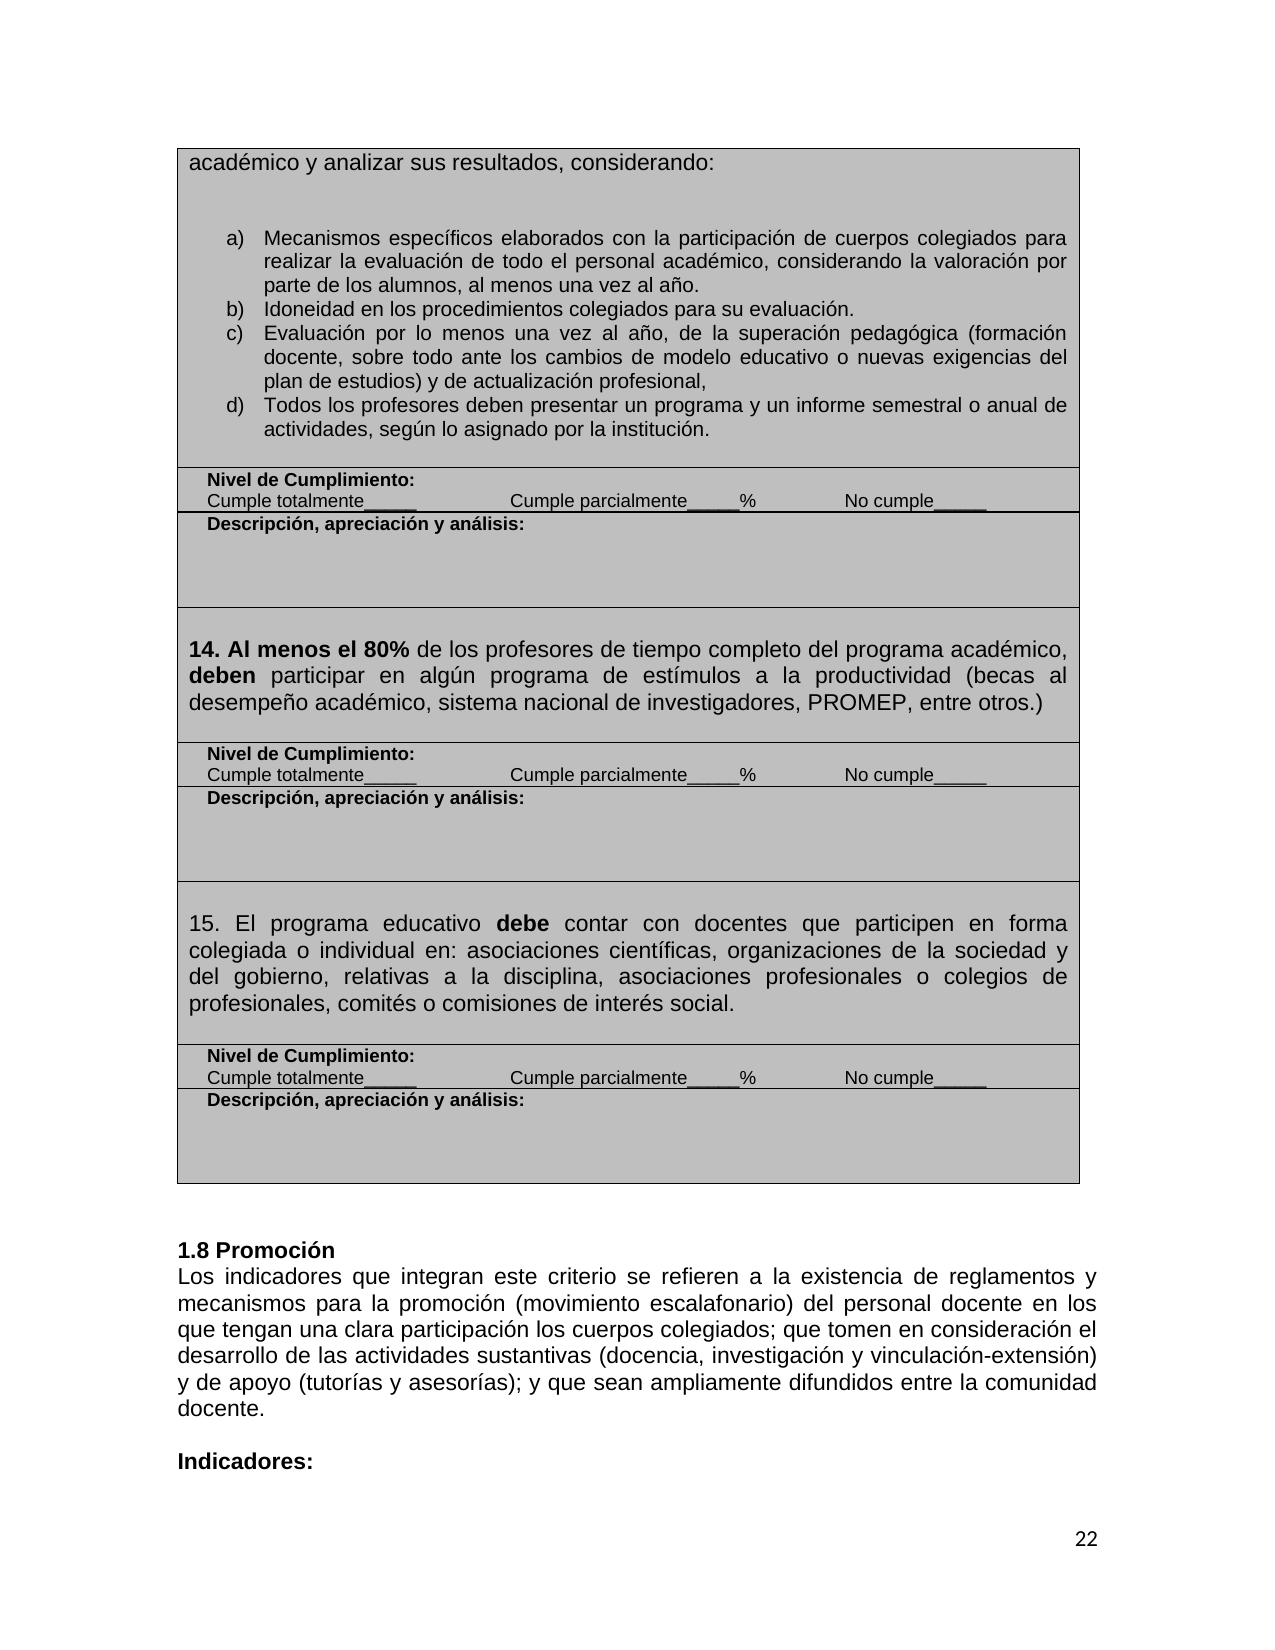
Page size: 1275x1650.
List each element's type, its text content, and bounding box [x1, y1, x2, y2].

text Los indicadores que integran este criterio se refieren a la existencia de reglamentos y mecanismos para la promoción (movimiento escalafonario) del personal docente en los que tengan una clara participación los cuerpos colegiados; que tomen en consideración el desarrollo de las actividades sustantivas (docencia, investigación y vinculación-extensión) y de apoyo (tutorías y asesorías); y que sean ampliamente difundidos entre la comunidad docente. [177, 1263, 1098, 1421]
table_cell Descripción, apreciación y análisis: [178, 513, 1079, 607]
table_cell 14. Al menos el 80% de los profesores de tiempo completo del programa académico, deben participar en algún programa de estímulos a la productividad (becas al desempeño académico, sistema nacional de investigadores, PROMEP, entre otros.) [178, 608, 1079, 742]
table_cell 15. El programa educativo debe contar con docentes que participen en forma colegiada o individual en: asociaciones científicas, organizaciones de la sociedad y del gobierno, relativas a la disciplina, asociaciones profesionales o colegios de profesionales, comités o comisiones de interés social. [178, 882, 1079, 1044]
text Indicadores: [177, 1448, 1098, 1474]
table_cell Nivel de Cumplimiento: Cumple totalmente_____ Cumple parcialmente_____% No cumple_____ [178, 468, 1079, 511]
table_cell Descripción, apreciación y análisis: [178, 787, 1079, 881]
text 1.8 Promoción [177, 1237, 1098, 1263]
table_cell Nivel de Cumplimiento: Cumple totalmente_____ Cumple parcialmente_____% No cumple_____ [178, 1045, 1079, 1088]
table_cell Descripción, apreciación y análisis: [178, 1089, 1079, 1183]
table_cell Nivel de Cumplimiento: Cumple totalmente_____ Cumple parcialmente_____% No cumple_____ [178, 743, 1079, 786]
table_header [178, 149, 1079, 467]
